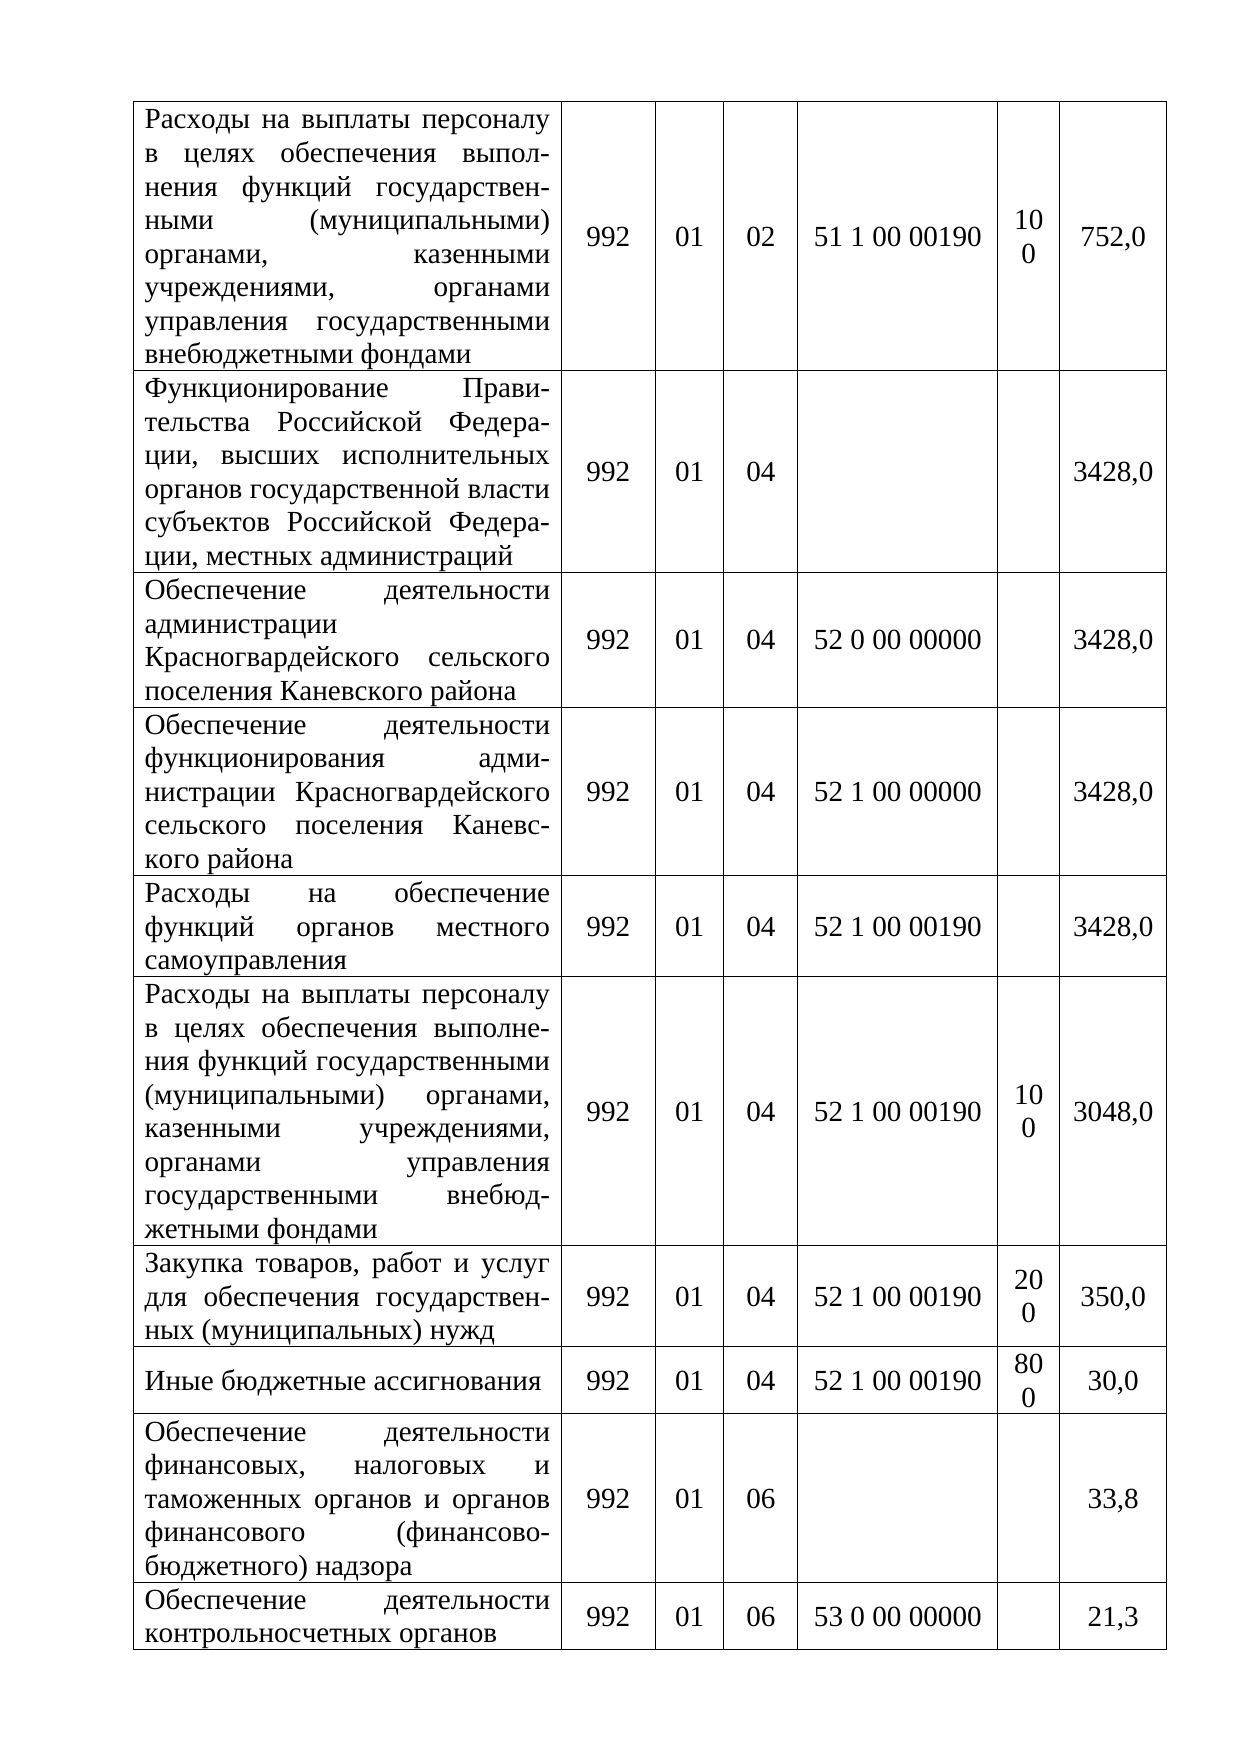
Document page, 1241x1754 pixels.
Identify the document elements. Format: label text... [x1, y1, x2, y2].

table_cell 52 1 00 00190 [798, 1246, 997, 1346]
table_cell Расходы на выплаты персоналу в целях обеспечения выполне-ния функций государственными (муниципальными) органами, казенными учреждениями, органами управления государственными внебюд-жетными фондами [134, 977, 561, 1244]
table_cell 01 [656, 1347, 723, 1413]
table_cell 30,0 [1060, 1347, 1166, 1413]
table_cell 53 0 00 00000 [798, 1583, 997, 1649]
table_cell Расходы на обеспечение функций органов местного самоуправления [134, 876, 561, 976]
table_cell 01 [656, 876, 723, 976]
table_cell 52 0 00 00000 [798, 573, 997, 706]
table_cell 100 [998, 977, 1059, 1244]
table_cell 01 [656, 102, 723, 370]
table_cell 752,0 [1060, 102, 1166, 370]
table_cell Обеспечение деятельности функционирования адми-нистрации Красногвардейского сельского поселения Каневс-кого района [134, 708, 561, 874]
table_cell 01 [656, 1414, 723, 1582]
table_cell 01 [656, 708, 723, 874]
table_cell 992 [562, 102, 655, 370]
table_cell Обеспечение деятельности контрольносчетных органов [134, 1583, 561, 1649]
table_cell 992 [562, 876, 655, 976]
table_cell [998, 1414, 1059, 1582]
table_cell Иные бюджетные ассигнования [134, 1347, 561, 1413]
table_cell [798, 1414, 997, 1582]
table_cell 52 1 00 00190 [798, 1347, 997, 1413]
table_cell 04 [724, 371, 797, 572]
table_cell Обеспечение деятельности финансовых, налоговых и таможенных органов и органов финансового (финансово-бюджетного) надзора [134, 1414, 561, 1582]
table_cell 04 [724, 573, 797, 706]
table_cell 04 [724, 708, 797, 874]
table_cell 01 [656, 977, 723, 1244]
table_cell Функционирование Прави-тельства Российской Федера-ции, высших исполнительных органов государственной власти субъектов Российской Федера-ции, местных администраций [134, 371, 561, 572]
table_cell Расходы на выплаты персоналу в целях обеспечения выпол-нения функций государствен-ными (муниципальными) органами, казенными учреждениями, органами управления государственными внебюджетными фондами [134, 102, 561, 370]
table_cell 3428,0 [1060, 371, 1166, 572]
table_cell 992 [562, 1246, 655, 1346]
table_cell [998, 1583, 1059, 1649]
table_cell 04 [724, 876, 797, 976]
table_cell Обеспечение деятельности администрации Красногвардейского сельского поселения Каневского района [134, 573, 561, 706]
table_cell [798, 371, 997, 572]
table_cell 992 [562, 708, 655, 874]
table_cell 800 [998, 1347, 1059, 1413]
table_cell 3048,0 [1060, 977, 1166, 1244]
table_cell 992 [562, 371, 655, 572]
table_cell 01 [656, 1246, 723, 1346]
table_cell 100 [998, 102, 1059, 370]
table_cell Закупка товаров, работ и услуг для обеспечения государствен-ных (муниципальных) нужд [134, 1246, 561, 1346]
table_cell 01 [656, 1583, 723, 1649]
table_cell 3428,0 [1060, 876, 1166, 976]
table_cell 992 [562, 1347, 655, 1413]
table_cell [998, 371, 1059, 572]
table_cell 992 [562, 977, 655, 1244]
table_cell [998, 708, 1059, 874]
table_cell 992 [562, 1583, 655, 1649]
table_cell 01 [656, 573, 723, 706]
table_cell 992 [562, 573, 655, 706]
table_cell 06 [724, 1583, 797, 1649]
table_cell 01 [656, 371, 723, 572]
table_cell 992 [562, 1414, 655, 1582]
table_cell 02 [724, 102, 797, 370]
table_cell 04 [724, 1347, 797, 1413]
table_cell [998, 573, 1059, 706]
table_cell [998, 876, 1059, 976]
table_cell 52 1 00 00000 [798, 708, 997, 874]
table_cell 200 [998, 1246, 1059, 1346]
table_cell 52 1 00 00190 [798, 876, 997, 976]
table_cell 52 1 00 00190 [798, 977, 997, 1244]
table_cell 04 [724, 1246, 797, 1346]
table_cell 06 [724, 1414, 797, 1582]
table_cell 3428,0 [1060, 573, 1166, 706]
table_cell 3428,0 [1060, 708, 1166, 874]
table_cell 04 [724, 977, 797, 1244]
table_cell 51 1 00 00190 [798, 102, 997, 370]
table_cell 33,8 [1060, 1414, 1166, 1582]
table_cell 350,0 [1060, 1246, 1166, 1346]
table_cell 21,3 [1060, 1583, 1166, 1649]
